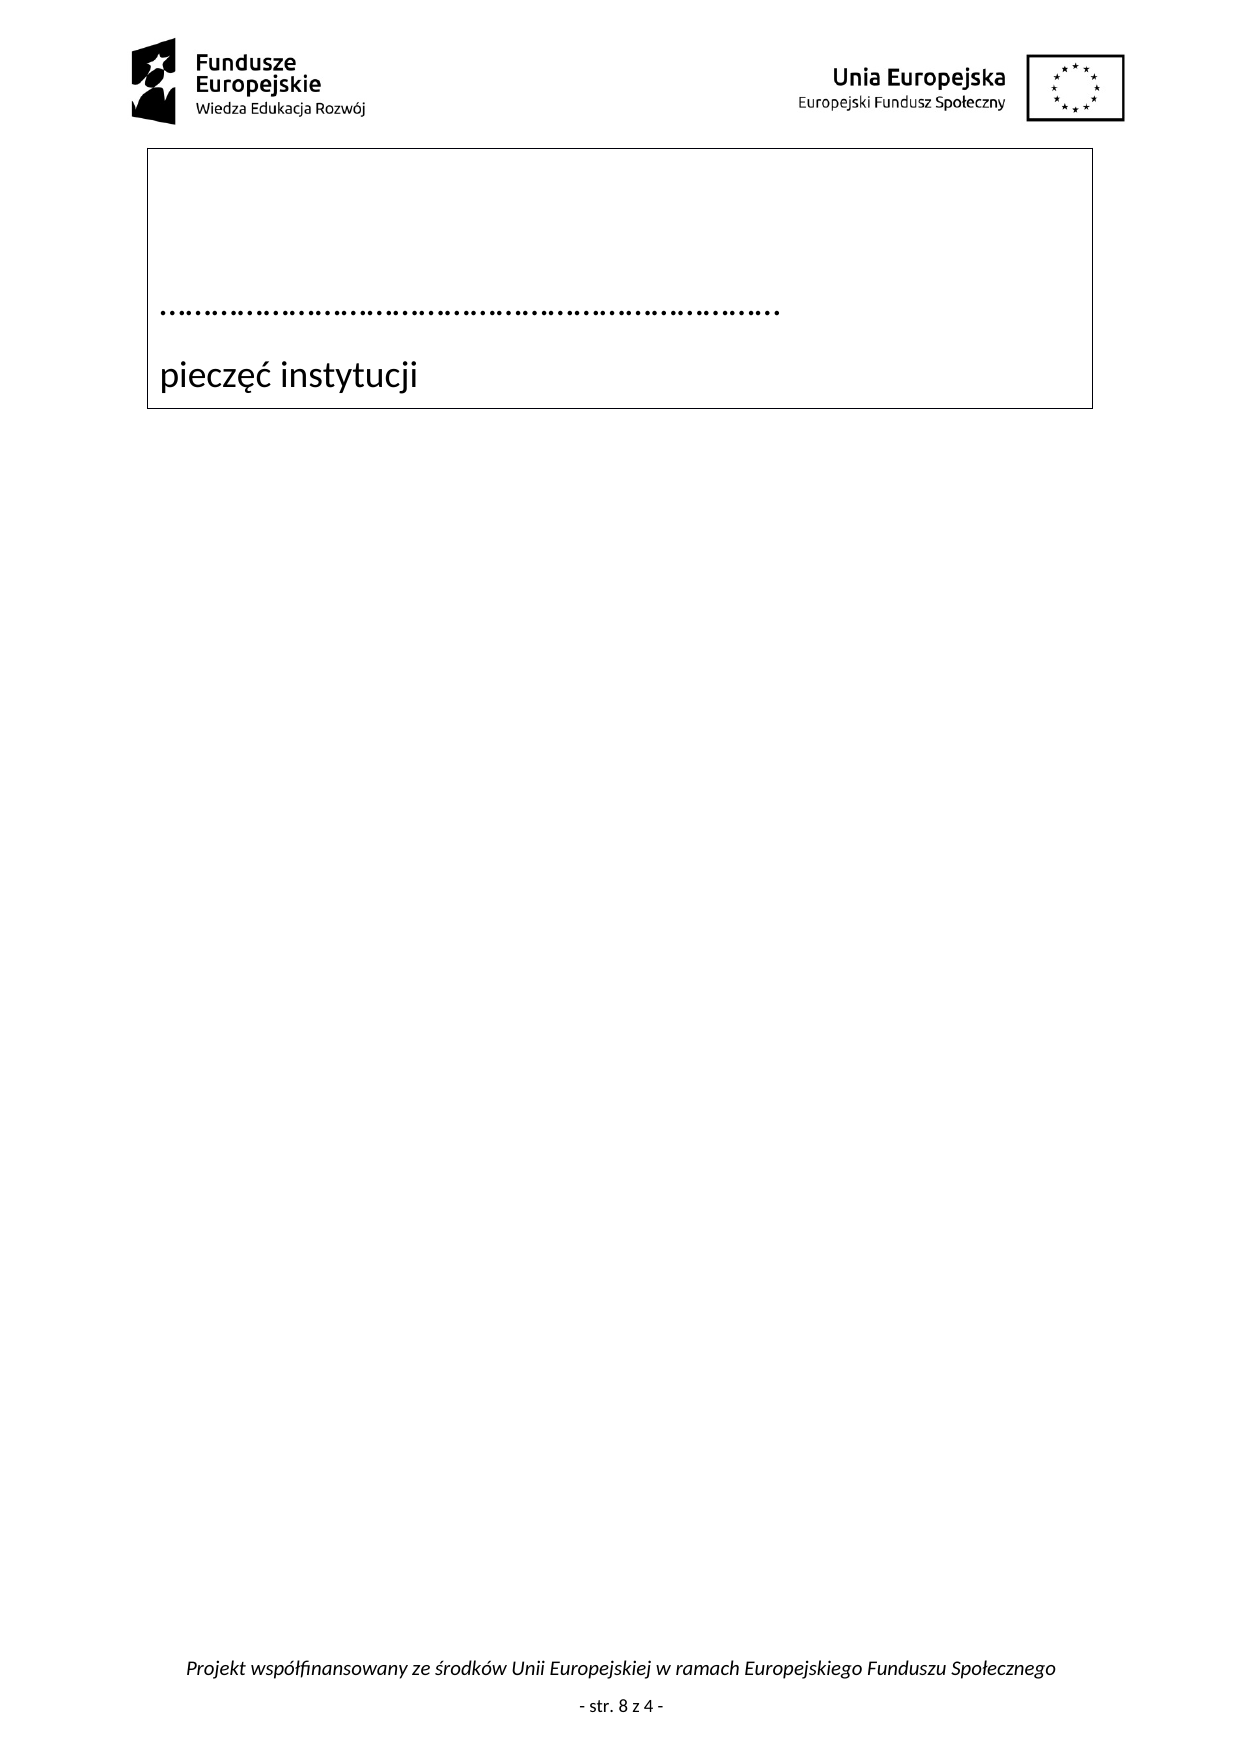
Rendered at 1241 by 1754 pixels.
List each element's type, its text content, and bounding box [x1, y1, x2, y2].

picture [110, 16, 386, 146]
picture [777, 32, 1146, 143]
